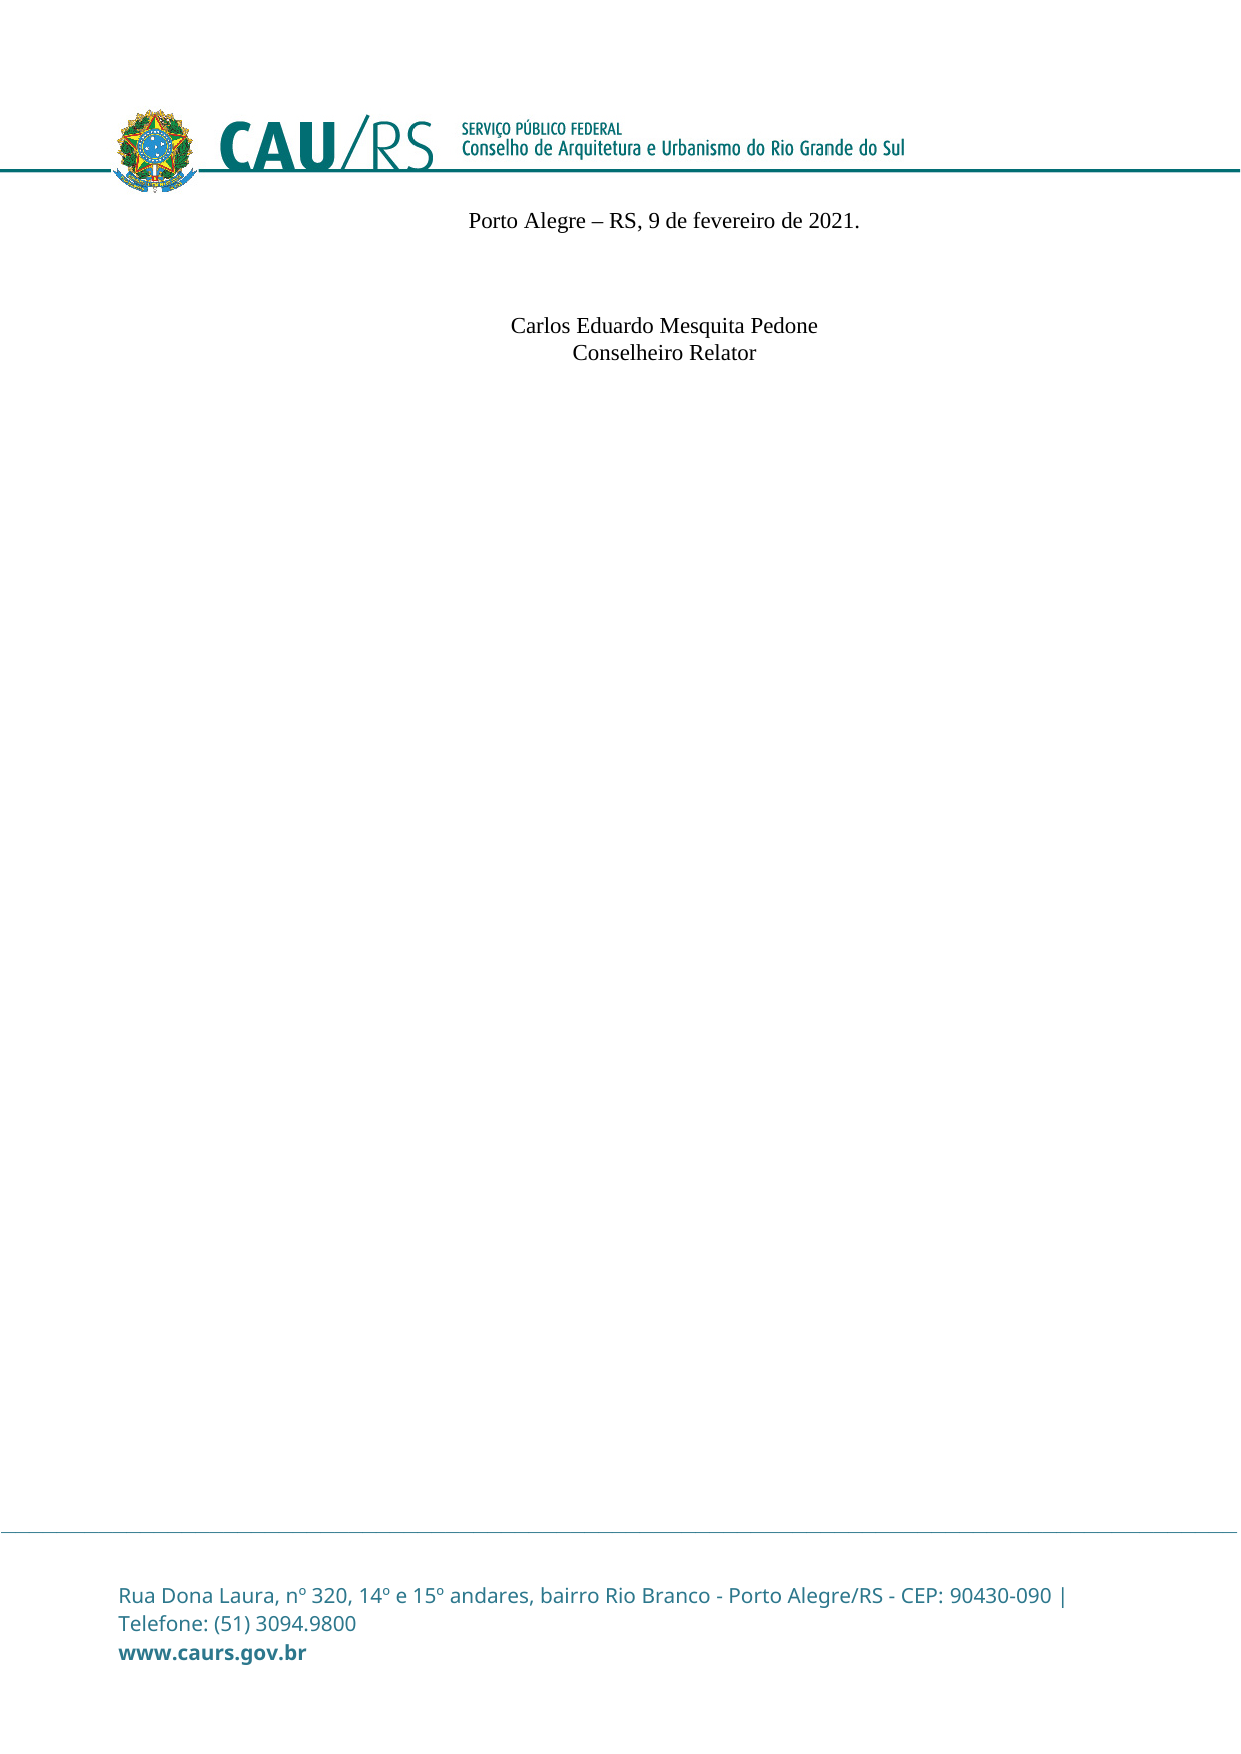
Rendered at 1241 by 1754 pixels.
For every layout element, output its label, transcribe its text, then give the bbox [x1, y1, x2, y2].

picture [0, 43, 1241, 203]
text Porto Alegre – RS, 9 de fevereiro de 2021. [177, 207, 1152, 233]
text Conselheiro Relator [177, 338, 1152, 365]
text Carlos Eduardo Mesquita Pedone [177, 312, 1152, 338]
